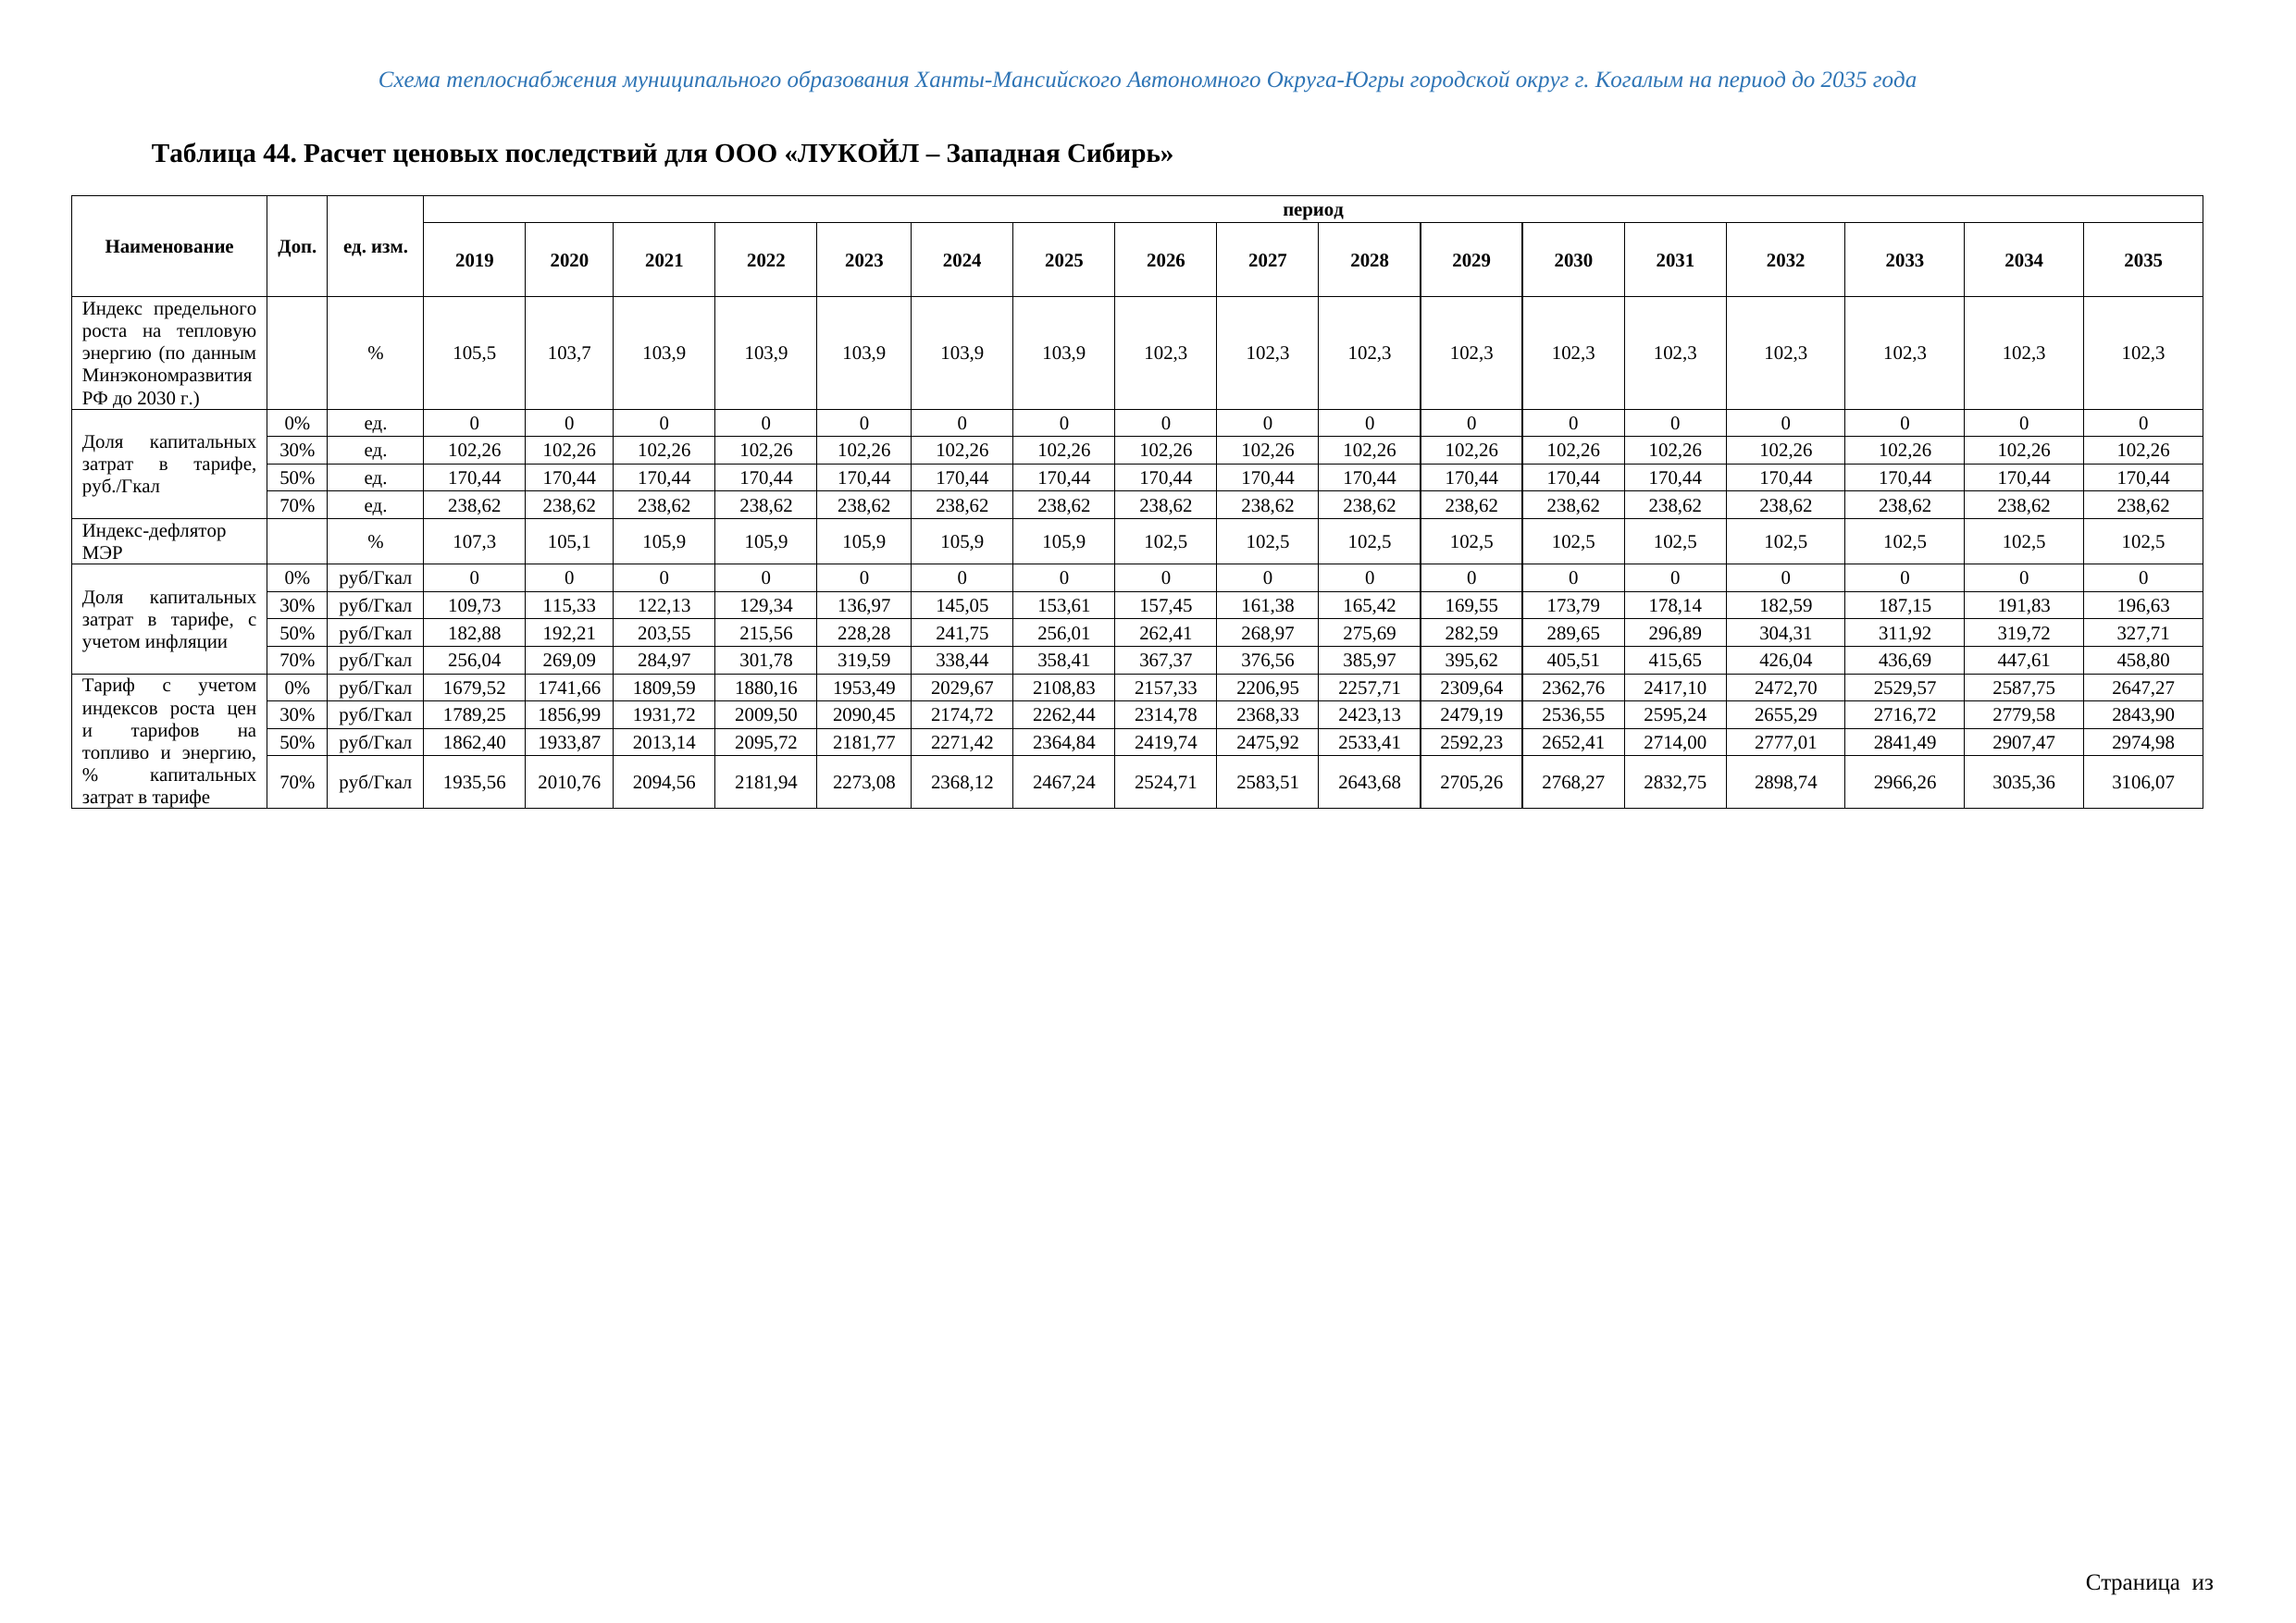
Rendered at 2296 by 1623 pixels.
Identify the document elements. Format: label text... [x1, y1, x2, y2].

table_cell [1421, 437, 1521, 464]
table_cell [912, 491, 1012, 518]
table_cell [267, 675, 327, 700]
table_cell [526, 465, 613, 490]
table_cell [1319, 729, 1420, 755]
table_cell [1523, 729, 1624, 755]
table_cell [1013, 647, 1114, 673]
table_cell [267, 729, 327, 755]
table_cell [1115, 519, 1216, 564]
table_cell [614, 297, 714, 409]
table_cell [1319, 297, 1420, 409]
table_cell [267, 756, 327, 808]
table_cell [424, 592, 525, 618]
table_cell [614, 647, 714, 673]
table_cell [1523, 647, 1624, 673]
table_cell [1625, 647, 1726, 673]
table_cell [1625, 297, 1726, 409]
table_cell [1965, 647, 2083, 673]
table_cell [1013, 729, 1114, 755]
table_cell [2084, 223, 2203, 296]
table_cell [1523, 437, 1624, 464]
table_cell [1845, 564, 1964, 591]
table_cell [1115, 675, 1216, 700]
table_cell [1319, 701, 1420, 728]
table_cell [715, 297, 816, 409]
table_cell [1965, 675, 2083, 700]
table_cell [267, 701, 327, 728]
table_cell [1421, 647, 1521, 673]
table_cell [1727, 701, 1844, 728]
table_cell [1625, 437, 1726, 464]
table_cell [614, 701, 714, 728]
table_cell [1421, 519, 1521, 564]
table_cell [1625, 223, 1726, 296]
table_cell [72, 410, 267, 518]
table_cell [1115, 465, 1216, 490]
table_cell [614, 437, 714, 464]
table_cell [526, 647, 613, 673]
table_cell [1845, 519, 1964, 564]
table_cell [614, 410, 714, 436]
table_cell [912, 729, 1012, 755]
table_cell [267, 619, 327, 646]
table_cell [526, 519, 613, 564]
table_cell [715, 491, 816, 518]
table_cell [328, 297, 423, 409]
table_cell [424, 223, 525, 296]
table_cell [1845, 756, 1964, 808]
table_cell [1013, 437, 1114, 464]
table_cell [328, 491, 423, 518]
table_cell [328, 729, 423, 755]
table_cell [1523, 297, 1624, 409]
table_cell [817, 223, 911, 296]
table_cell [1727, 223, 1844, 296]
text Таблица 44. Расчет ценовых последствий для ООО «ЛУКОЙЛ – Западная Сибирь» [82, 137, 2214, 167]
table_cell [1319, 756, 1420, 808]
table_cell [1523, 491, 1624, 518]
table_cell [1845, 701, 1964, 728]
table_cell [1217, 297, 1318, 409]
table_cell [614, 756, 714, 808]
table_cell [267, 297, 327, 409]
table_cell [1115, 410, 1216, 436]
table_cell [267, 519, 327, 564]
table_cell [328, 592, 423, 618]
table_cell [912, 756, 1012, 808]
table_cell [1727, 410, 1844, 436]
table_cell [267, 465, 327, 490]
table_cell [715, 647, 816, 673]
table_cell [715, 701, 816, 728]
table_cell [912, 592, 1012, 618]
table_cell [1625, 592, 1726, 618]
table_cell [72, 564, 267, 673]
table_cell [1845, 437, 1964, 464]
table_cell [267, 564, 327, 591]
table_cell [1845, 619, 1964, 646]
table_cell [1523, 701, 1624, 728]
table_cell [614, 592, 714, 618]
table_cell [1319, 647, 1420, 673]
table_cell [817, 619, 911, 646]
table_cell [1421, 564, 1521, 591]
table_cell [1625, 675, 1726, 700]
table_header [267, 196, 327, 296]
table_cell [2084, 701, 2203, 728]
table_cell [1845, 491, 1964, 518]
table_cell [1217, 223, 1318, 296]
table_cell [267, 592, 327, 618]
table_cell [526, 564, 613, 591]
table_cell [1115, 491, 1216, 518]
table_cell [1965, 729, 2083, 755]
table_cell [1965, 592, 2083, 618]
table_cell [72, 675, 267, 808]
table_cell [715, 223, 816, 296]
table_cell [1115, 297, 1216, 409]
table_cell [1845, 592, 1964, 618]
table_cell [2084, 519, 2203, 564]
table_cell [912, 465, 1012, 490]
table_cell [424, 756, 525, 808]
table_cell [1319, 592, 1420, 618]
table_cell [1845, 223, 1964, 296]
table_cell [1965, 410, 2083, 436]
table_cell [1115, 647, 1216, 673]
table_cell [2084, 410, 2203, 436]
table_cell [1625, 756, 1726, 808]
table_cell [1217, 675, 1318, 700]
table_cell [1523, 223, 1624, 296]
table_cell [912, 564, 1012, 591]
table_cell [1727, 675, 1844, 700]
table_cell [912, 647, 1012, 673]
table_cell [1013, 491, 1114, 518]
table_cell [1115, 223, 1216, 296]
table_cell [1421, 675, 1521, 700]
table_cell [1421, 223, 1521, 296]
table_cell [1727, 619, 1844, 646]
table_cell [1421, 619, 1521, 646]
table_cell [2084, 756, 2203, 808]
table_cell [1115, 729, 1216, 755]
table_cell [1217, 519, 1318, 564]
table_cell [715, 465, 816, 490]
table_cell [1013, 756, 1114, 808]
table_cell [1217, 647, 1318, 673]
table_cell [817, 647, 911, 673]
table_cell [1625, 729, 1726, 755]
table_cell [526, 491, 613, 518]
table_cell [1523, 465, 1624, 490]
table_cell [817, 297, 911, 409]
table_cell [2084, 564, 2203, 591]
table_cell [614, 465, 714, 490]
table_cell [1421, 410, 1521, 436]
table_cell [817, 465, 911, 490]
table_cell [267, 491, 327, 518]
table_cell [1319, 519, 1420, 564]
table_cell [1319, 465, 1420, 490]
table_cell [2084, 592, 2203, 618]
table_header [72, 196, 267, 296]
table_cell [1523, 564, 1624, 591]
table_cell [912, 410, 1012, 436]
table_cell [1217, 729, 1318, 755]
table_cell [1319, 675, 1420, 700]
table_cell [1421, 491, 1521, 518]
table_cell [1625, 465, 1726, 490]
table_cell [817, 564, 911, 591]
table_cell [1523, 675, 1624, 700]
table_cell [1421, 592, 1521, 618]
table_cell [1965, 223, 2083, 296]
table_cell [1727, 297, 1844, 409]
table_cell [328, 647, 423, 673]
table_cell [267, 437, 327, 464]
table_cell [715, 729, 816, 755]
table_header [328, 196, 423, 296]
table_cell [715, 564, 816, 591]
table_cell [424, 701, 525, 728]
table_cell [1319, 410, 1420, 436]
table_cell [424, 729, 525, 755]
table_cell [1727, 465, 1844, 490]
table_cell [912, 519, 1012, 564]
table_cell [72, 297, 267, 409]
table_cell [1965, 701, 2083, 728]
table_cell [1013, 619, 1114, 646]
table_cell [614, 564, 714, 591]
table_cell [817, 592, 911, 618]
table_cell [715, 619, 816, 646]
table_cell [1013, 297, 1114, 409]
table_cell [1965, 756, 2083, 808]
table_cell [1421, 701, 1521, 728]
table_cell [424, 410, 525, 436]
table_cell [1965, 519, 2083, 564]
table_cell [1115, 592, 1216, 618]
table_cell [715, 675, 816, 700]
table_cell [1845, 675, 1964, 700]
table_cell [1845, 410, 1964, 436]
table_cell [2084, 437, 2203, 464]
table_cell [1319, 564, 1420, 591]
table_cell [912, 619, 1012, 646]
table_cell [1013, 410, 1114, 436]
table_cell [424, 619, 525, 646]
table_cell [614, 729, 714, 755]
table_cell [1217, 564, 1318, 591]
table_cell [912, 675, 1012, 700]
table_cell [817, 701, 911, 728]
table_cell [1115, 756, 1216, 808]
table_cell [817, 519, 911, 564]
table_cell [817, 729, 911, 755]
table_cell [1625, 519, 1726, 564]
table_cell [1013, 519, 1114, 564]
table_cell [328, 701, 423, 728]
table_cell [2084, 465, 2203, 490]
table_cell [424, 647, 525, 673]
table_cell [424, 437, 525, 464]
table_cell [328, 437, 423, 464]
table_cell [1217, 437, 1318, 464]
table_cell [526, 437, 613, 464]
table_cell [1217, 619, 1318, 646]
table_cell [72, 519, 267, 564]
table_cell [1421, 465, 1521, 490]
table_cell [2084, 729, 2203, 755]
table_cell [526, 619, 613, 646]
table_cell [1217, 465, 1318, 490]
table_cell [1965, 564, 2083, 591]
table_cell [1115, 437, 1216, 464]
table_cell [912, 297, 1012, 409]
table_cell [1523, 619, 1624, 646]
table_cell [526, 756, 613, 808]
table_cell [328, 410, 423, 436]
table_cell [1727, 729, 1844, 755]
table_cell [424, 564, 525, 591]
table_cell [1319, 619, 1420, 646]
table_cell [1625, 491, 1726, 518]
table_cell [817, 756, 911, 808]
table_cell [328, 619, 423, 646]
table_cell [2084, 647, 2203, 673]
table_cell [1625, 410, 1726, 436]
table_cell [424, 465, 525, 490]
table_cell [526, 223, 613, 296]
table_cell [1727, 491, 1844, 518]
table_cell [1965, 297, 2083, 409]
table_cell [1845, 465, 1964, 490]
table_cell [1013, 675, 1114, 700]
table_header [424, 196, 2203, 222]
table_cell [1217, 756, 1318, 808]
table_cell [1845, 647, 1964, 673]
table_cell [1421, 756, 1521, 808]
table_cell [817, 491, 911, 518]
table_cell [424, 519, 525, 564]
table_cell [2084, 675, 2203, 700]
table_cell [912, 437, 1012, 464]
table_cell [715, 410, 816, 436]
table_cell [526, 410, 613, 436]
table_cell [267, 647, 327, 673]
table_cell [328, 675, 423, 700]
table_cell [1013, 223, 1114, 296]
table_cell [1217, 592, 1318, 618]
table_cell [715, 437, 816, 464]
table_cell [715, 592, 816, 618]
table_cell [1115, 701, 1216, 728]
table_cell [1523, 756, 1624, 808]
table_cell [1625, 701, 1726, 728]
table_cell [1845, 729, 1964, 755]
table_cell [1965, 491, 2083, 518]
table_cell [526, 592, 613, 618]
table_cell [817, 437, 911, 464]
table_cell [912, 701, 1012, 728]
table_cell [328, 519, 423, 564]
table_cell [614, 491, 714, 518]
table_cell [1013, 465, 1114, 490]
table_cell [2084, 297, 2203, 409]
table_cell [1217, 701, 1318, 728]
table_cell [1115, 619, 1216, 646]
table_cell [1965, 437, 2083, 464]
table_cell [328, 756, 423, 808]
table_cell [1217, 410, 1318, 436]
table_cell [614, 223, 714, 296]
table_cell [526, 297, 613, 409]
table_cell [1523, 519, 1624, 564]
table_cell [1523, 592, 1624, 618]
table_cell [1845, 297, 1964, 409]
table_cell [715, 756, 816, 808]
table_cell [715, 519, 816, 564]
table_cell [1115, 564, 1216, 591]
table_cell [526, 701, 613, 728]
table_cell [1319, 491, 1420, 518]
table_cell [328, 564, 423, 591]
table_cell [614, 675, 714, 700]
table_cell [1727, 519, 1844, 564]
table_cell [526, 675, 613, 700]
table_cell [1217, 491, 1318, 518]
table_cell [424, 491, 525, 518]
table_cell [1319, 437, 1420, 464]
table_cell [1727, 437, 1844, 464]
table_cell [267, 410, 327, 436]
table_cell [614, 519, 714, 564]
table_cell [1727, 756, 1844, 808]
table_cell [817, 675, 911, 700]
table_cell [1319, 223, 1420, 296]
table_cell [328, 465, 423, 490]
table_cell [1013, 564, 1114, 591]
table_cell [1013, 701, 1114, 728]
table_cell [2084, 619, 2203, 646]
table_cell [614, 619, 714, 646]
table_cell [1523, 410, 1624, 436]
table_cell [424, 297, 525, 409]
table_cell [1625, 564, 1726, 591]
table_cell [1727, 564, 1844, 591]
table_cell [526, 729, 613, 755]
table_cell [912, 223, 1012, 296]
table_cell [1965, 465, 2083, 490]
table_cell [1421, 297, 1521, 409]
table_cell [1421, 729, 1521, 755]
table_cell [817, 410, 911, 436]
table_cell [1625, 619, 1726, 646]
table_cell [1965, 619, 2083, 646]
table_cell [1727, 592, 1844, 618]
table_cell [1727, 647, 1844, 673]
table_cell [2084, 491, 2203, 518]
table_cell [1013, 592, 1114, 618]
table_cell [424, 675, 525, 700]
